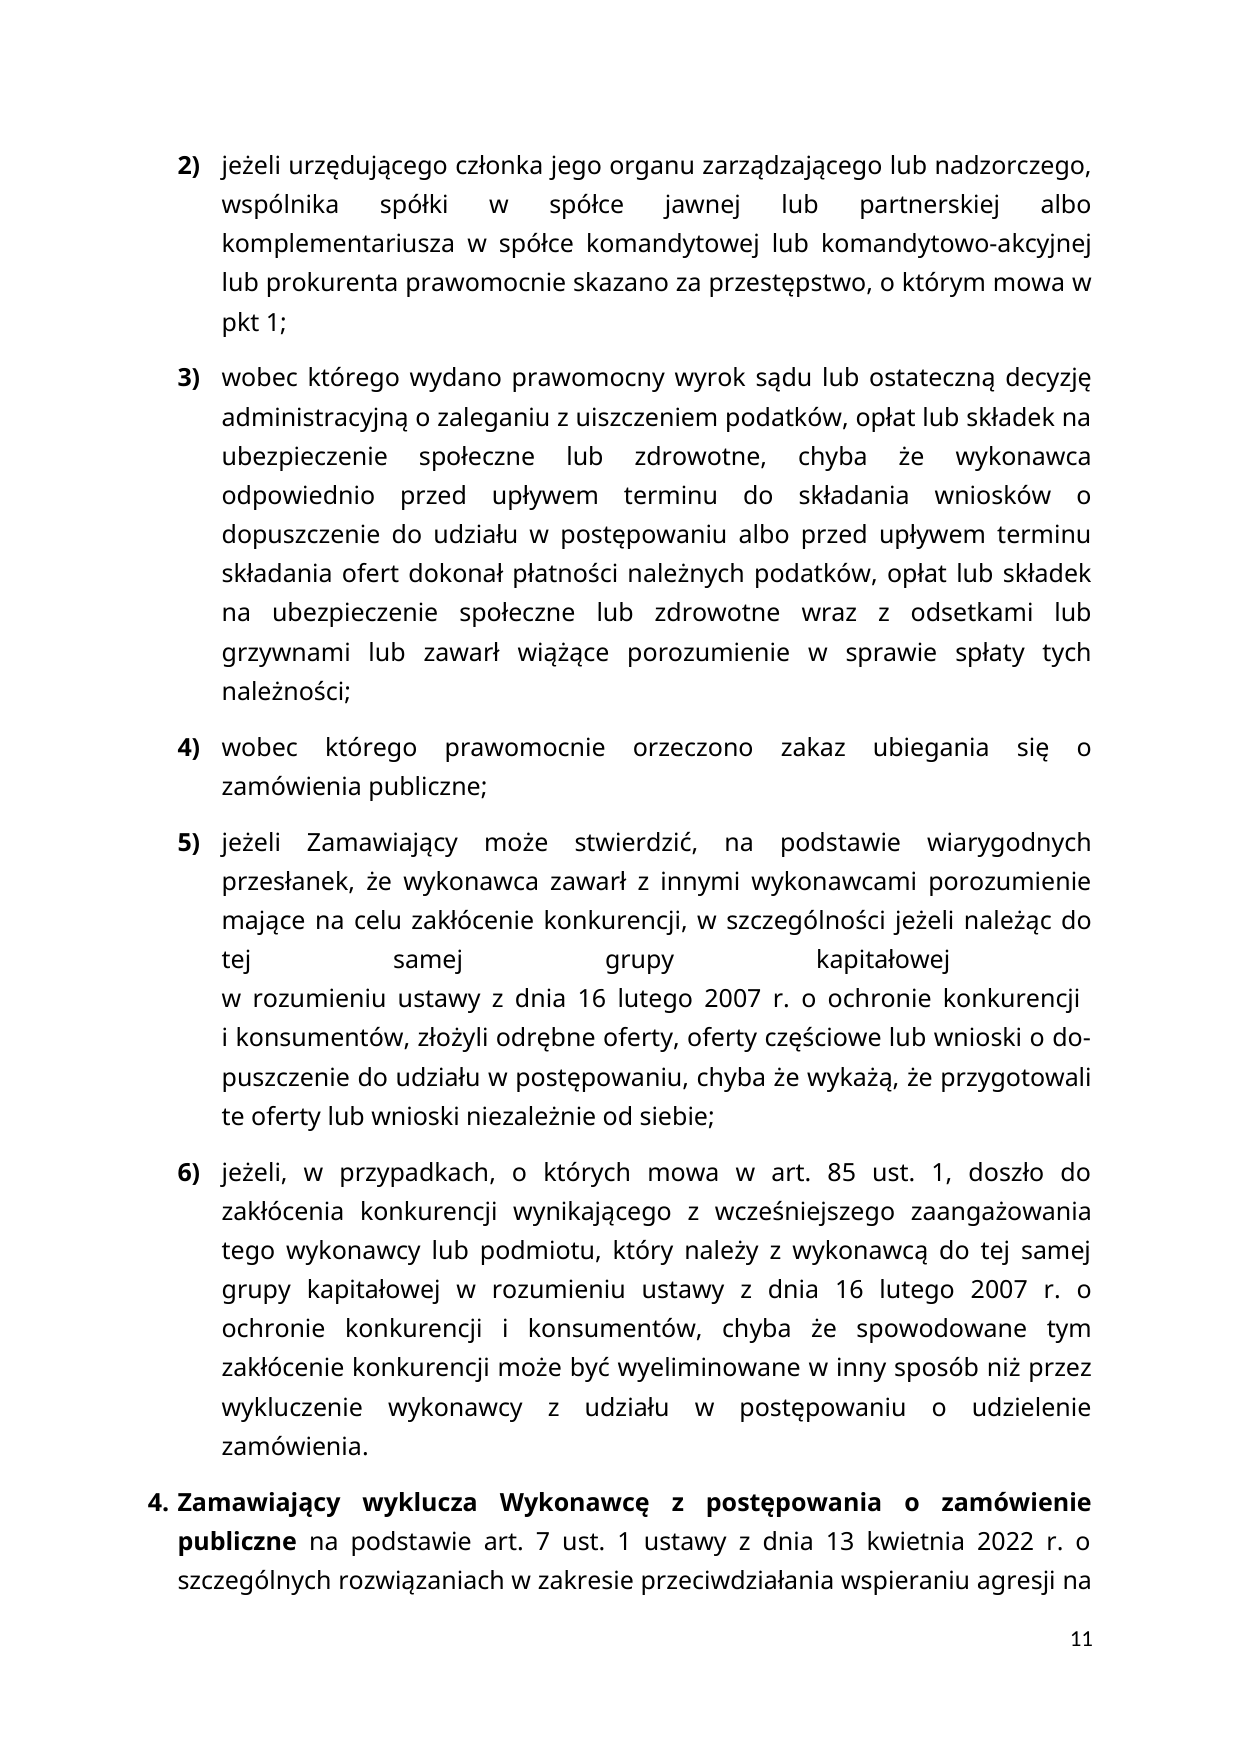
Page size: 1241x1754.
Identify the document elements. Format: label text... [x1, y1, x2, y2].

list jeżeli, w przypadkach, o których mowa w art. 85 ust. 1, doszło do zakłócenia konkurencji wynikającego z wcześniejszego zaangażowania tego wykonawcy lub podmiotu, który należy z wykonawcą do tej samej grupy kapitałowej w rozumieniu ustawy z dnia 16 lutego 2007 r. o ochronie konkurencji i konsumentów, chyba że spowodowane tym zakłócenie konkurencji może być wyeliminowane w inny sposób niż przez wykluczenie wykonawcy z udziału w postępowaniu o udzielenie zamówienia. [177, 1154, 1093, 1462]
list wobec którego prawomocnie orzeczono zakaz ubiegania się o zamówienia publiczne; [177, 729, 1093, 802]
list jeżeli urzędującego członka jego organu zarządzającego lub nadzorczego, wspólnika spółki w spółce jawnej lub partnerskiej albo komplementariusza w spółce komandytowej lub komandytowo-akcyjnej lub prokurenta prawomocnie skazano za przestępstwo, o którym mowa w pkt 1; [177, 148, 1093, 338]
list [148, 1484, 1093, 1597]
list wobec którego wydano prawomocny wyrok sądu lub ostateczną decyzję administracyjną o zaleganiu z uiszczeniem podatków, opłat lub składek na ubezpieczenie społeczne lub zdrowotne, chyba że wykonawca odpowiednio przed upływem terminu do składania wniosków o dopuszczenie do udziału w postępowaniu albo przed upływem terminu składania ofert dokonał płatności należnych podatków, opłat lub składek na ubezpieczenie społeczne lub zdrowotne wraz z odsetkami lub grzywnami lub zawarł wiążące porozumienie w sprawie spłaty tych należności; [177, 360, 1093, 707]
list jeżeli Zamawiający może stwierdzić, na podstawie wiarygodnych przesłanek, że wykonawca zawarł z innymi wykonawcami porozumienie mające na celu zakłócenie konkurencji, w szczególności jeżeli należąc do tej samej grupy kapitałowej w rozumieniu ustawy z dnia 16 lutego 2007 r. o ochronie konkurencji i konsumentów, złożyli odrębne oferty, oferty częściowe lub wnioski o do-puszczenie do udziału w postępowaniu, chyba że wykażą, że przygotowali te oferty lub wnioski niezależnie od siebie; [177, 824, 1093, 1132]
